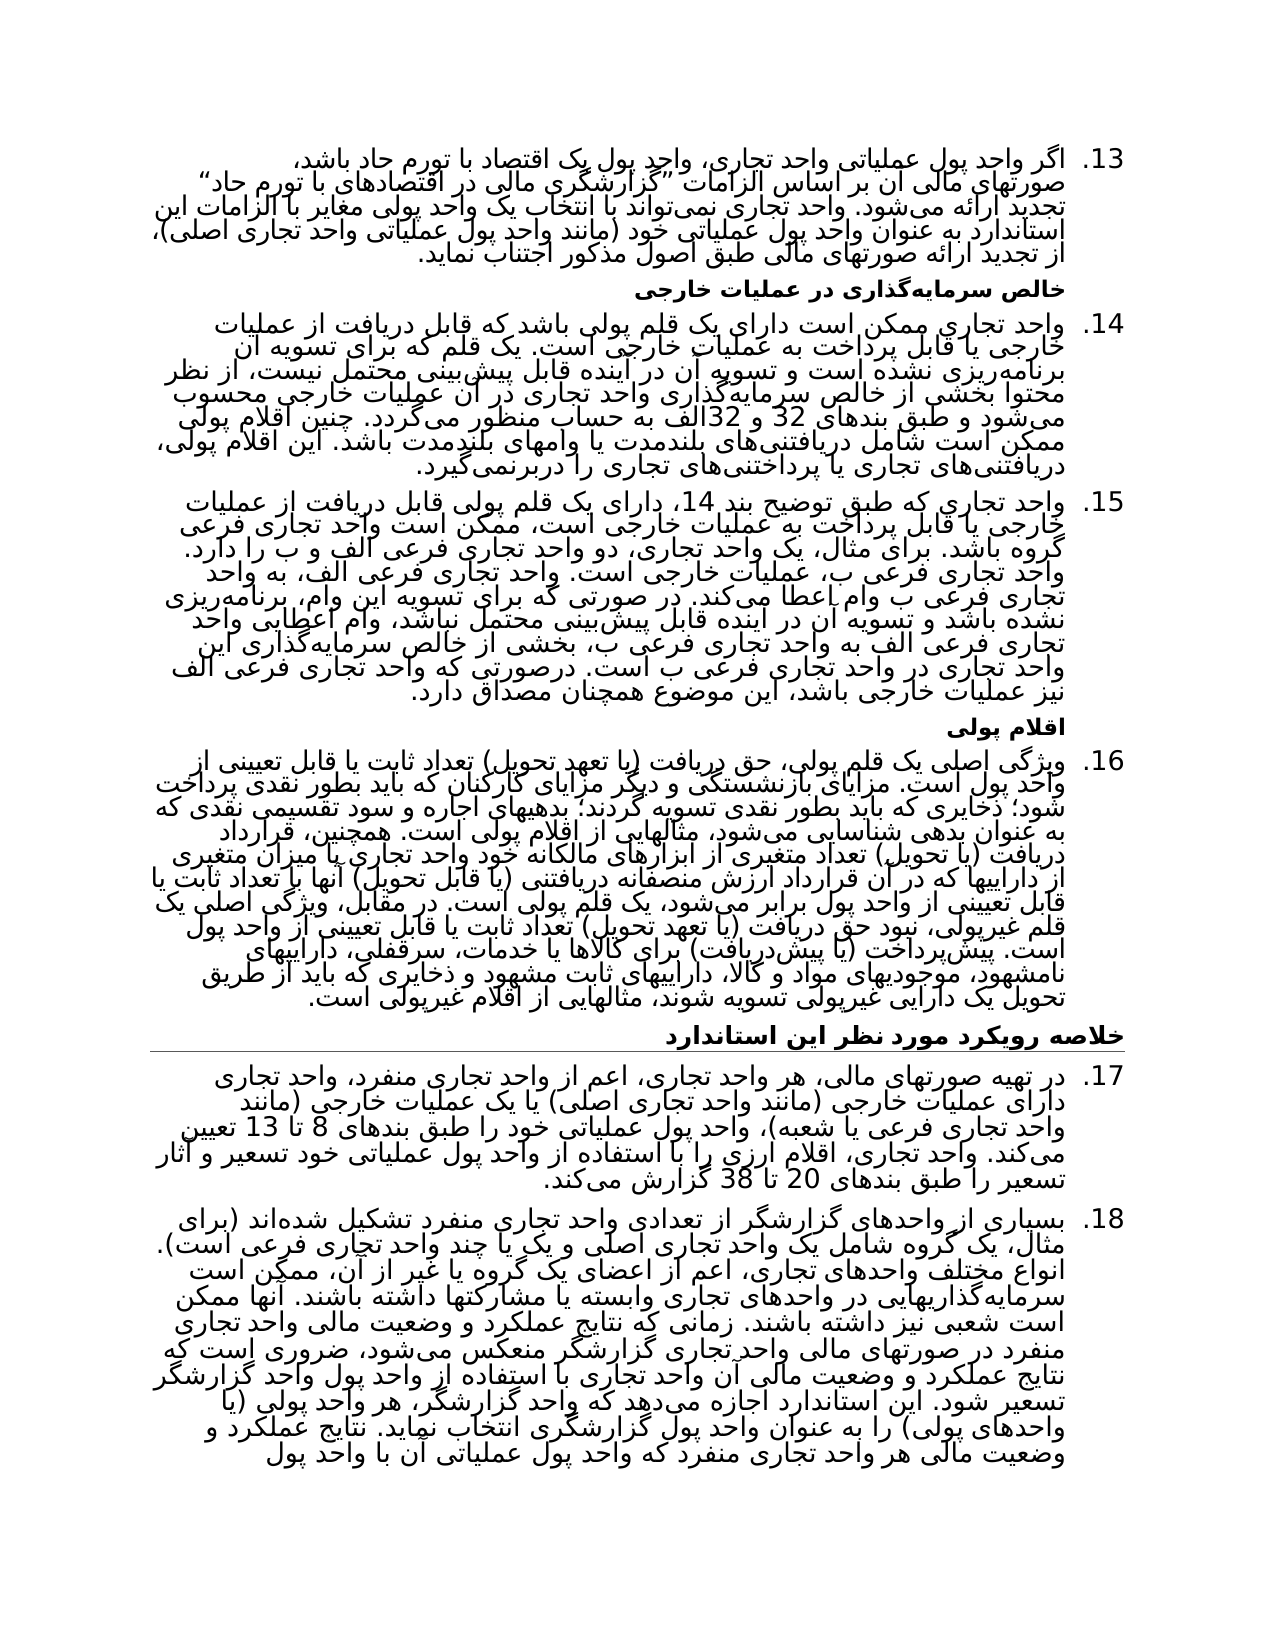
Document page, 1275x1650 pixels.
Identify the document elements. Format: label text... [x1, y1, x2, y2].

text 14. واحد تجاری ممکن است دارای یک قلم پولی باشد که قابل دریافت از عملیات خارجی یا قابل پرداخت به عملیات خارجی است. یک قلم که برای تسویه آن برنامه‌ریزی نشده است و تسویه آن در آینده قابل پیش‌بینی محتمل نیست، از نظر محتوا بخشی از خالص سرمایه‌گذاری واحد تجاری در آن عملیات خارجی محسوب می‌شود و طبق بندهای 32 و 32الف به حساب منظور می‌گردد. چنین اقلام پولی ممکن است شامل دریافتنی‌های بلندمدت یا وامهای بلندمدت باشد. این اقلام پولی، دریافتنی‌های تجاری یا پرداختنی‌های تجاری را دربرنمی‌گیرد. [150, 314, 1125, 481]
text 17. در تهیه صورتهای مالی، هر واحد تجاری، اعم از واحد تجاری منفرد، واحد تجاری دارای عملیات خارجی (مانند واحد تجاری اصلی) یا یک عملیات خارجی (مانند واحد تجاری فرعی یا شعبه)، واحد پول عملیاتی خود را طبق بندهای 8 تا 13 تعیین می‌کند. واحد تجاری، اقلام ارزی را با استفاده از واحد پول عملیاتی خود تسعیر و آثار تسعیر را طبق بندهای 20 تا 38 گزارش می‌کند. [150, 1065, 1125, 1195]
text اقلام پولی [150, 719, 1066, 739]
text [150, 1208, 1125, 1469]
text خالص سرمایه‌گذاری در عملیات خارجی [150, 282, 1035, 302]
text خلاصه رویکرد مورد نظر این استاندارد [150, 1025, 1125, 1051]
text 15. واحد تجاری که طبق توضیح بند 14، دارای یک قلم پولی قابل دریافت از عملیات خارجی یا قابل پرداخت به عملیات خارجی است، ممکن است واحد تجاری فرعی گروه باشد. برای مثال، یک واحد تجاری، دو واحد تجاری فرعی الف و ب را دارد. واحد تجاری فرعی ب، عملیات خارجی است. واحد تجاری فرعی الف، به واحد تجاری فرعی ب وام اعطا می‌کند. در صورتی که برای تسویه این وام، برنامه‌ریزی نشده باشد و تسویه آن در آینده قابل پیش‌بینی محتمل نباشد، وام اعطایی واحد تجاری فرعی الف به واحد تجاری فرعی ب، بخشی از خالص سرمایه‌گذاری این واحد تجاری در واحد تجاری فرعی ب است. در‌صورتی که واحد تجاری فرعی الف نیز عملیات خارجی باشد، این موضوع همچنان مصداق دارد. [150, 493, 1125, 707]
text 13. اگر واحد پول عملیاتی واحد تجاری، واحد پول یک اقتصاد با تورم حاد باشد، صورتهای مالی آن بر اساس الزامات ”گزارشگری مالی در اقتصادهای با تورم حاد“ تجدید ارائه می‌شود. واحد تجاری نمی‌تواند با انتخاب یک واحد پولی مغایر با الزامات این استاندارد به عنوان واحد پول عملیاتی خود (مانند واحد پول عملیاتی واحد تجاری اصلی)، از تجدید ارائه صورتهای مالی طبق اصول مذکور اجتناب نماید. [150, 150, 1124, 269]
text 16. ویژگی اصلی یک قلم پولی، حق دریافت (یا تعهد تحویل) تعداد ثابت یا قابل تعیینی از واحد پول است. مزایای بازنشستگی و دیگر مزایای کارکنان که باید بطور نقدی پرداخت شود؛ ذخایری که باید بطور نقدی تسویه گردند؛ بدهیهای اجاره و سود تقسیمی نقدی که به عنوان بدهی شناسایی می‌شود، مثالهایی از اقلام پولی است. همچنین، قرارداد دریافت (یا تحویل) تعداد متغیری از ابزارهای مالکانه خود واحد تجاری یا میزان متغیری از داراییها که در آن قرارداد ارزش منصفانه دریافتنی (یا قابل تحویل) آنها با تعداد ثابت یا قابل تعیینی از واحد پول برابر می‌شود، یک قلم پولی است. در مقابل، ویژگی اصلی یک قلم غیرپولی، نبود حق دریافت (یا تعهد تحویل) تعداد ثابت یا قابل تعیینی از واحد پول است. پیش‌پرداخت (یا پیش‌دریافت) برای کالاها یا خدمات، سرقفلی، داراییهای نامشهود، موجودیهای مواد و کالا، داراییهای ثابت مشهود و ذخایری که باید از طریق تحویل یک دارایی غیرپولی تسویه شوند، مثالهایی از اقلام غیرپولی است. [150, 752, 1125, 1013]
